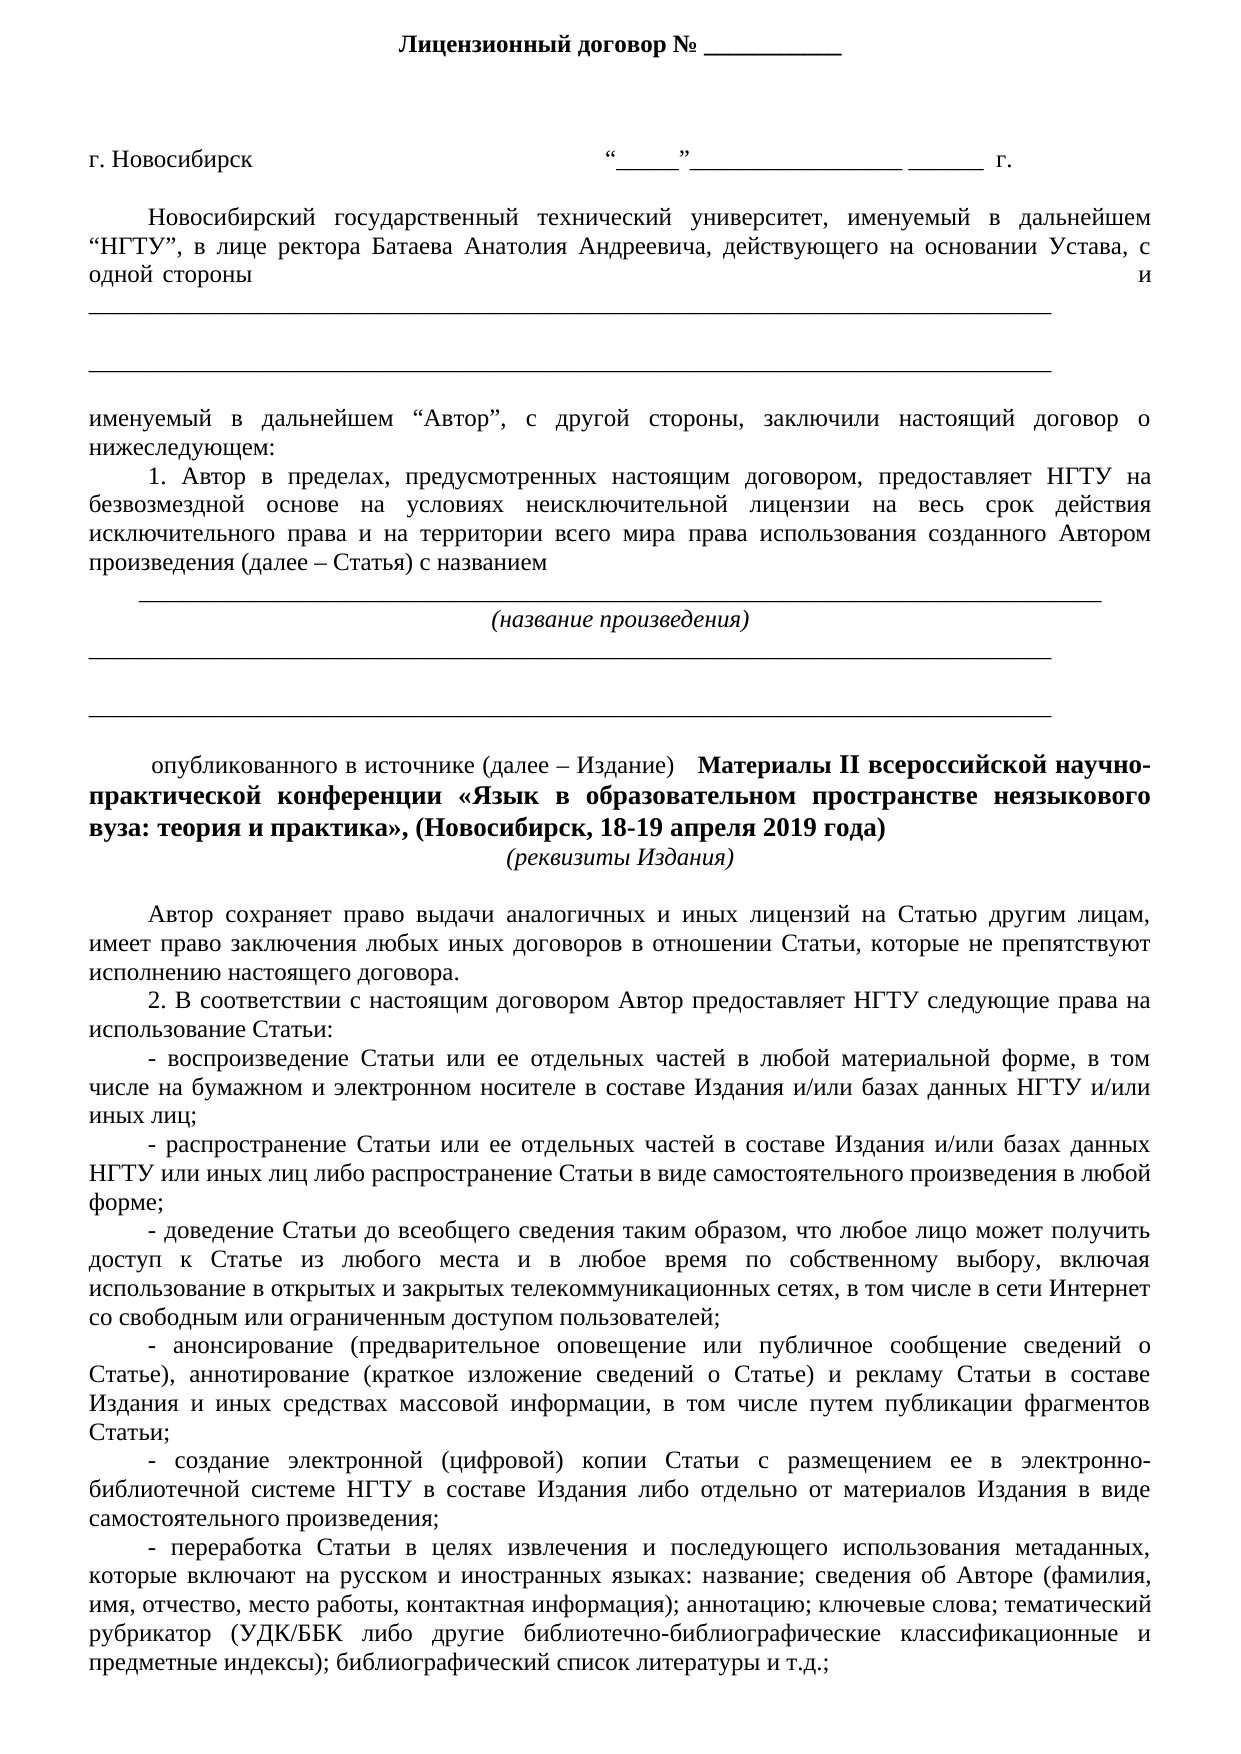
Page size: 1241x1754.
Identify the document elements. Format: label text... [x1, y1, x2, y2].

text 1. Автор в пределах, предусмотренных настоящим договором, предоставляет НГТУ на безвозмездной основе на условиях неисключительной лицензии на весь срок действия исключительного права и на территории всего мира права использования созданного Автором произведения (далее – Статья) с названием [89, 461, 1152, 576]
text - воспроизведение Статьи или ее отдельных частей в любой материальной форме, в том числе на бумажном и электронном носителе в составе Издания и/или базах данных НГТУ и/или иных лиц; [89, 1043, 1152, 1129]
text _____________________________________________________________________________ [89, 346, 1152, 374]
text - анонсирование (предварительное оповещение или публичное сообщение сведений о Статье), аннотирование (краткое изложение сведений о Статье) и рекламу Статьи в составе Издания и иных средствах массовой информации, в том числе путем публикации фрагментов Статьи; [89, 1331, 1152, 1446]
text Автор сохраняет право выдачи аналогичных и иных лицензий на Статью другим лицам, имеет право заключения любых иных договоров в отношении Статьи, которые не препятствуют исполнению настоящего договора. [89, 899, 1152, 986]
text _____________________________________________________________________________ [89, 633, 1152, 662]
text - распространение Статьи или ее отдельных частей в составе Издания и/или базах данных НГТУ или иных лиц либо распространение Статьи в виде самостоятельного произведения в любой форме; [89, 1129, 1152, 1216]
text Лицензионный договор № ___________ [89, 29, 1152, 58]
text - переработка Статьи в целях извлечения и последующего использования метаданных, которые включают на русском и иностранных языках: название; сведения об Авторе (фамилия, имя, отчество, место работы, контактная информация); аннотацию; ключевые слова; тематический рубрикатор (УДК/ББК либо другие библиотечно-библиографические классификационные и предметные индексы); библиографический список литературы и т.д.; [89, 1532, 1152, 1676]
text г. Новосибирск “_____”_________________ ______ г. [89, 144, 1152, 173]
text Новосибирский государственный технический университет, именуемый в дальнейшем “НГТУ”, в лице ректора Батаева Анатолия Андреевича, действующего на основании Устава, с одной стороны и _____________________________________________________________________________ [89, 202, 1152, 317]
text 2. В соответствии с настоящим договором Автор предоставляет НГТУ следующие права на использование Статьи: [89, 986, 1152, 1043]
text - доведение Статьи до всеобщего сведения таким образом, что любое лицо может получить доступ к Статье из любого места и в любое время по собственному выбору, включая использование в открытых и закрытых телекоммуникационных сетях, в том числе в сети Интернет со свободным или ограниченным доступом пользователей; [89, 1216, 1152, 1331]
text (реквизиты Издания) [89, 842, 1152, 871]
text - создание электронной (цифровой) копии Статьи с размещением ее в электронно-библиотечной системе НГТУ в составе Издания либо отдельно от материалов Издания в виде самостоятельного произведения; [89, 1446, 1152, 1532]
text _____________________________________________________________________________ [89, 691, 1152, 719]
text опубликованного в источнике (далее – Издание) Материалы II всероссийской научно-практической конференции «Язык в образовательном пространстве неязыкового вуза: теория и практика», (Новосибирск, 18-19 апреля 2019 года) [89, 748, 1152, 842]
text именуемый в дальнейшем “Автор”, с другой стороны, заключили настоящий договор о нижеследующем: [89, 403, 1152, 461]
text _____________________________________________________________________________ (название произведения) [89, 576, 1152, 633]
